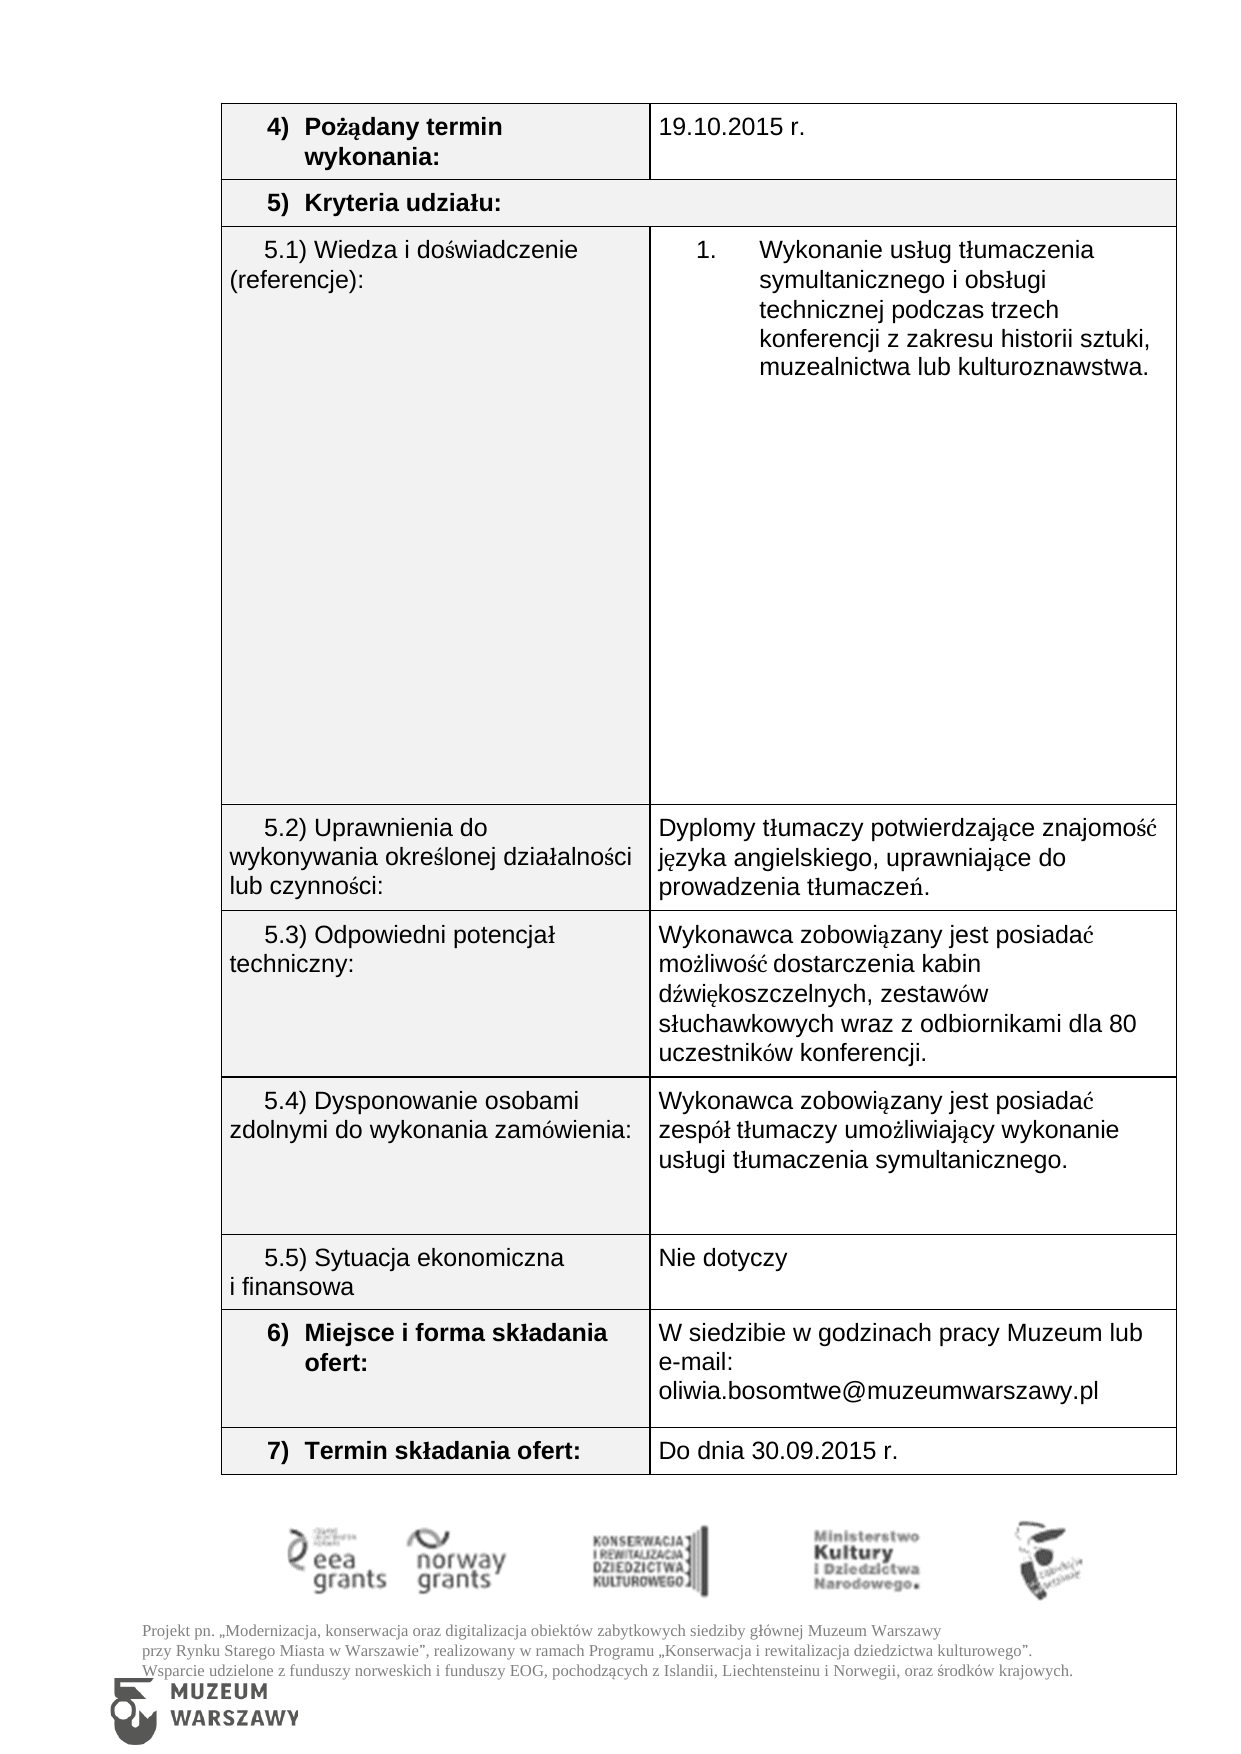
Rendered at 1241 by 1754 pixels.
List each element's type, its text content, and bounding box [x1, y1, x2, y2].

table_cell Wykonawca zobowiązany jest posiadać zespół tłumaczy umożliwiający wykonanie usługi tłumaczenia symultanicznego. [651, 1078, 1176, 1234]
table_cell 19.10.2015 r. [651, 104, 1176, 179]
table_cell Do dnia 30.09.2015 r. [651, 1428, 1176, 1474]
table_cell 5.1) Wiedza i doświadczenie (referencje): [222, 227, 649, 803]
picture [287, 1498, 1099, 1621]
table_cell W siedzibie w godzinach pracy Muzeum lub e-mail: oliwia.bosomtwe@muzeumwarszawy.pl [651, 1310, 1176, 1427]
table_cell 5.2) Uprawnienia do wykonywania określonej działalności lub czynności: [222, 805, 649, 910]
table_cell Miejsce i forma składania ofert: [222, 1310, 649, 1427]
picture [110, 1678, 298, 1745]
table_cell Termin składania ofert: [222, 1428, 649, 1474]
table_cell 5.3) Odpowiedni potencjał techniczny: [222, 911, 649, 1076]
table_cell 5.5) Sytuacja ekonomiczna i finansowa [222, 1235, 649, 1309]
table_cell Wykonawca zobowiązany jest posiadać możliwość dostarczenia kabin dźwiękoszczelnych, zestawów słuchawkowych wraz z odbiornikami dla 80 uczestników konferencji. [651, 911, 1176, 1076]
table_cell Dyplomy tłumaczy potwierdzające znajomość języka angielskiego, uprawniające do prowadzenia tłumaczeń. [651, 805, 1176, 910]
table_cell Pożądany termin wykonania: [222, 104, 649, 179]
table_cell Kryteria udziału: [222, 180, 1176, 226]
table_cell Wykonanie usług tłumaczenia symultanicznego i obsługi technicznej podczas trzech konferencji z zakresu historii sztuki, muzealnictwa lub kulturoznawstwa. [651, 227, 1176, 803]
table_cell Nie dotyczy [651, 1235, 1176, 1309]
table_cell 5.4) Dysponowanie osobami zdolnymi do wykonania zamówienia: [222, 1078, 649, 1234]
